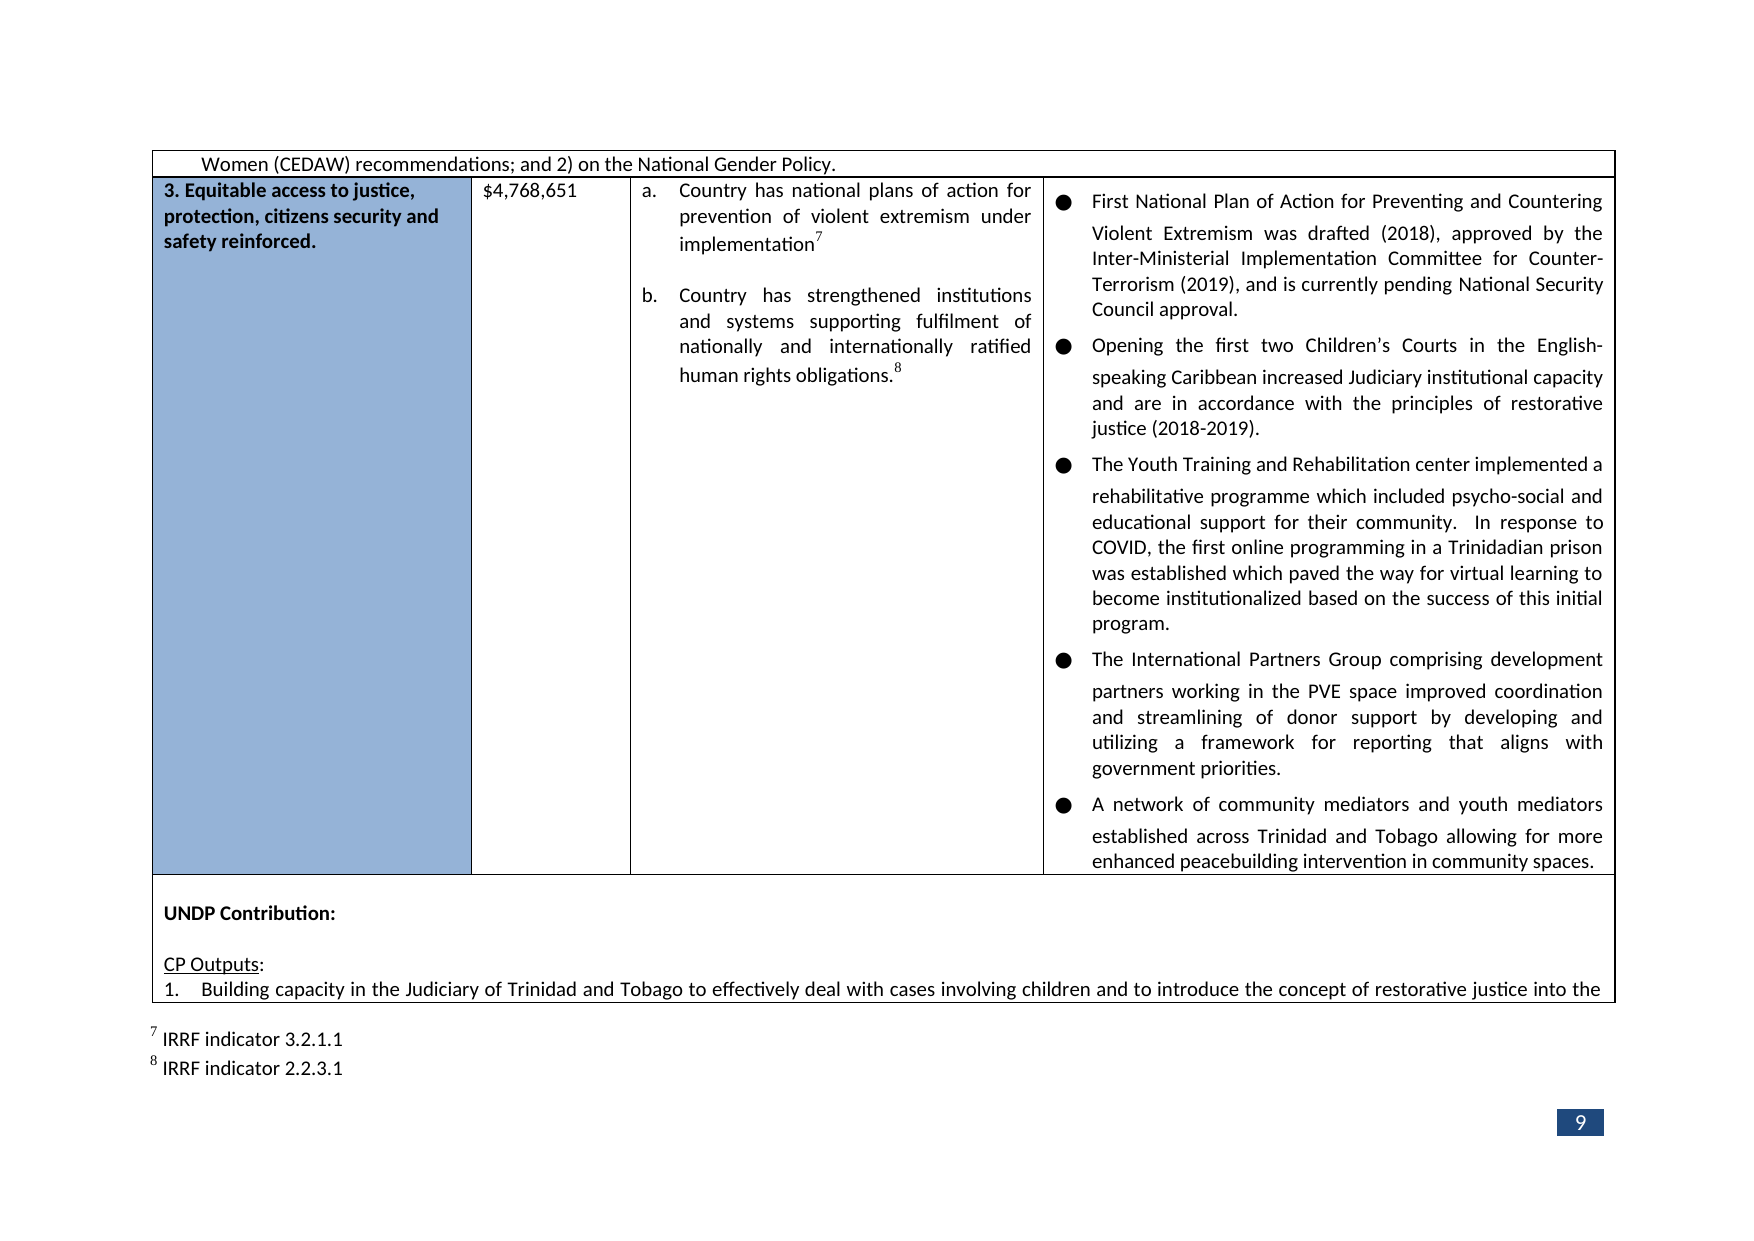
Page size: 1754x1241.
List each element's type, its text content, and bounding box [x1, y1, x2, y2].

table_cell Country has national plans of action for prevention of violent extremism under implementation Country has strengthened institutions and systems supporting fulfilment of nationally and internationally ratified human rights obligations. [631, 178, 1043, 874]
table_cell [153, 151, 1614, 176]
table_cell First National Plan of Action for Preventing and Countering Violent Extremism was drafted (2018), approved by the Inter-Ministerial Implementation Committee for Counter-Terrorism (2019), and is currently pending National Security Council approval. Opening the first two Children’s Courts in the English-speaking Caribbean increased Judiciary institutional capacity and are in accordance with the principles of restorative justice (2018-2019). The Youth Training and Rehabilitation center implemented a rehabilitative programme which included psycho-social and educational support for their community. In response to COVID, the first online programming in a Trinidadian prison was established which paved the way for virtual learning to become institutionalized based on the success of this initial program. The International Partners Group comprising development partners working in the PVE space improved coordination and streamlining of donor support by developing and utilizing a framework for reporting that aligns with government priorities. A network of community mediators and youth mediators established across Trinidad and Tobago allowing for more enhanced peacebuilding intervention in community spaces. [1044, 178, 1614, 874]
table_cell 3. Equitable access to justice, protection, citizens security and safety reinforced. [153, 178, 471, 874]
table_cell $4,768,651 [472, 178, 630, 874]
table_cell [153, 875, 1614, 1002]
